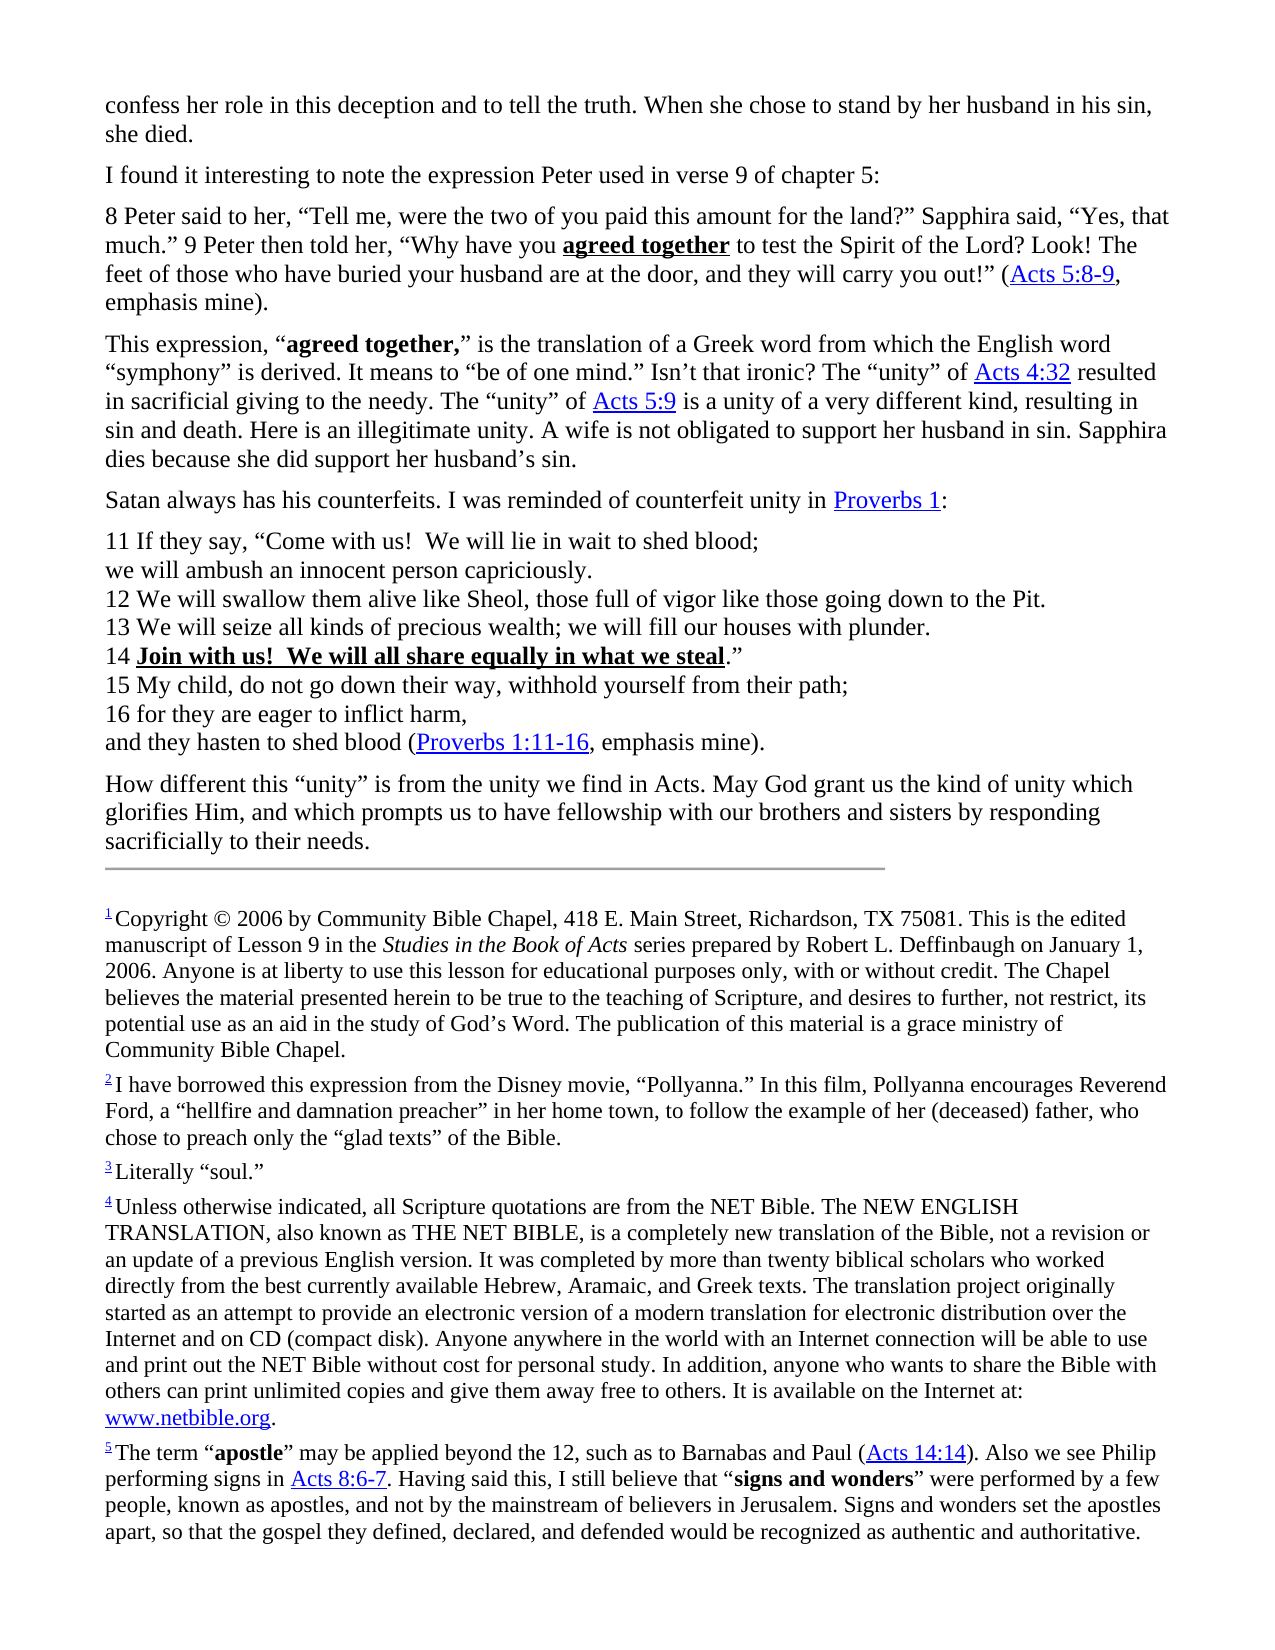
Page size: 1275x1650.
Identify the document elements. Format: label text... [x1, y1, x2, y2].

text 1 Copyright © 2006 by Community Bible Chapel, 418 E. Main Street, Richardson, TX 75081. This is the edited manuscript of Lesson 9 in the Studies in the Book of Acts series prepared by Robert L. Deffinbaugh on January 1, 2006. Anyone is at liberty to use this lesson for educational purposes only, with or without credit. The Chapel believes the material presented herein to be true to the teaching of Scripture, and desires to further, not restrict, its potential use as an aid in the study of God’s Word. The publication of this material is a grace ministry of Community Bible Chapel. [105, 904, 1172, 1063]
text I found it interesting to note the expression Peter used in verse 9 of chapter 5: [105, 160, 1172, 189]
text Satan always has his counterfeits. I was reminded of counterfeit unity in Proverbs 1: [105, 485, 1172, 514]
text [105, 90, 1172, 147]
text 8 Peter said to her, “Tell me, were the two of you paid this amount for the land?” Sapphira said, “Yes, that much.” 9 Peter then told her, “Why have you agreed together to test the Spirit of the Lord? Look! The feet of those who have buried your husband are at the door, and they will carry you out!” (Acts 5:8-9, emphasis mine). [105, 201, 1172, 316]
text 4 Unless otherwise indicated, all Scripture quotations are from the NET Bible. The NEW ENGLISH TRANSLATION, also known as THE NET BIBLE, is a completely new translation of the Bible, not a revision or an update of a previous English version. It was completed by more than twenty biblical scholars who worked directly from the best currently available Hebrew, Aramaic, and Greek texts. The translation project originally started as an attempt to provide an electronic version of a modern translation for electronic distribution over the Internet and on CD (compact disk). Anyone anywhere in the world with an Internet connection will be able to use and print out the NET Bible without cost for personal study. In addition, anyone who wants to share the Bible with others can print unlimited copies and give them away free to others. It is available on the Internet at: www.netbible.org. [105, 1193, 1172, 1430]
text 3 Literally “soul.” [105, 1158, 1172, 1185]
text How different this “unity” is from the unity we find in Acts. May God grant us the kind of unity which glorifies Him, and which prompts us to have fellowship with our brothers and sisters by responding sacrificially to their needs. [105, 769, 1172, 855]
text 2 I have borrowed this expression from the Disney movie, “Pollyanna.” In this film, Pollyanna encourages Reverend Ford, a “hellfire and damnation preacher” in her home town, to follow the example of her (deceased) father, who chose to preach only the “glad texts” of the Bible. [105, 1071, 1172, 1150]
text 11 If they say, “Come with us! We will lie in wait to shed blood; we will ambush an innocent person capriciously. 12 We will swallow them alive like Sheol, those full of vigor like those going down to the Pit. 13 We will seize all kinds of precious wealth; we will fill our houses with plunder. 14 Join with us! We will all share equally in what we steal.” 15 My child, do not go down their way, withhold yourself from their path; 16 for they are eager to inflict harm, and they hasten to shed blood (Proverbs 1:11-16, emphasis mine). [105, 526, 1172, 756]
text This expression, “agreed together,” is the translation of a Greek word from which the English word “symphony” is derived. It means to “be of one mind.” Isn’t that ironic? The “unity” of Acts 4:32 resulted in sacrificial giving to the needy. The “unity” of Acts 5:9 is a unity of a very different kind, resulting in sin and death. Here is an illegitimate unity. A wife is not obligated to support her husband in sin. Sapphira dies because she did support her husband’s sin. [105, 329, 1172, 472]
text 5 The term “apostle” may be applied beyond the 12, such as to Barnabas and Paul (Acts 14:14). Also we see Philip performing signs in Acts 8:6-7. Having said this, I still believe that “signs and wonders” were performed by a few people, known as apostles, and not by the mainstream of believers in Jerusalem. Signs and wonders set the apostles apart, so that the gospel they defined, declared, and defended would be recognized as authentic and authoritative. [105, 1439, 1172, 1544]
